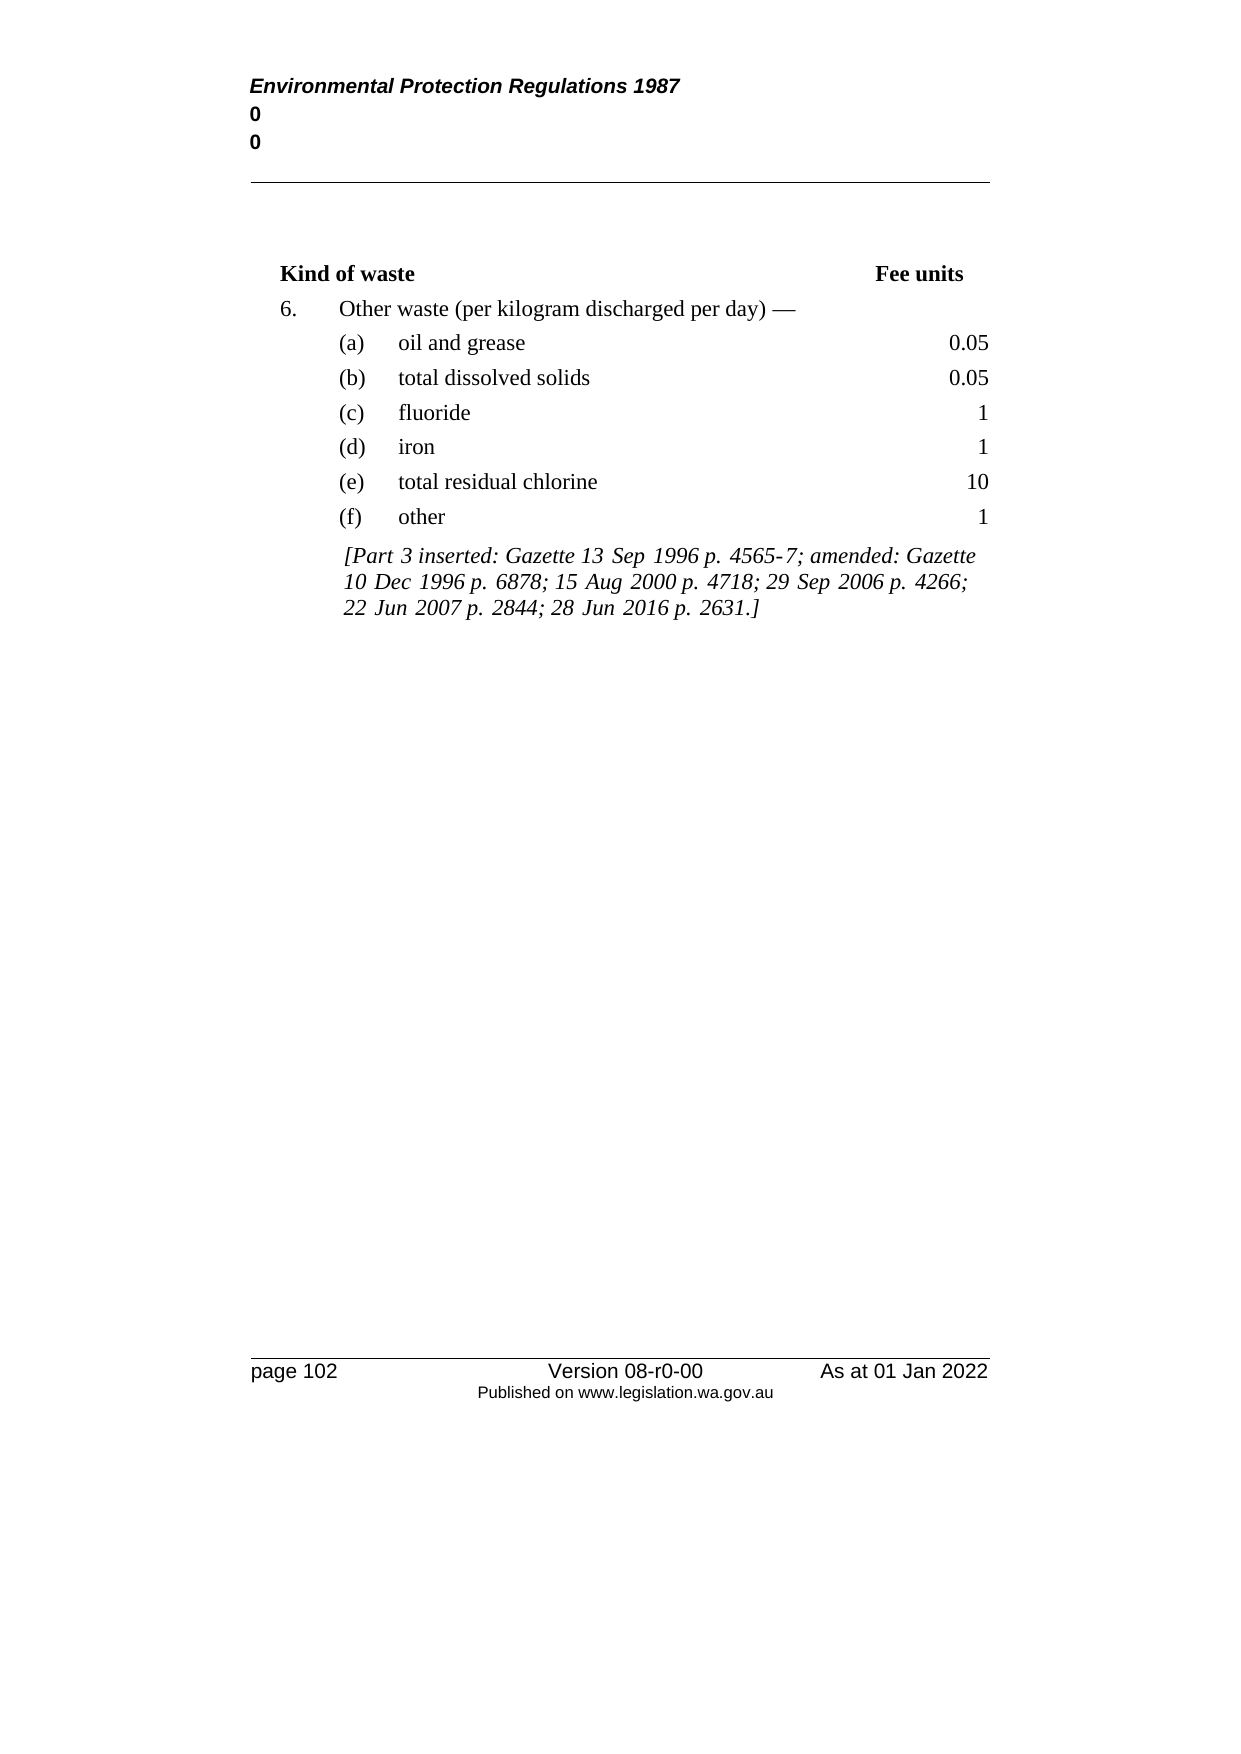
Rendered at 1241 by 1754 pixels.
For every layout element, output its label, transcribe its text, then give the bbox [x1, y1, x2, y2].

table_header Fee units [835, 248, 1003, 286]
table_cell 0.05 0.05 1 1 [835, 286, 1003, 460]
table_cell (e) total residual chlorine (f) other [265, 460, 835, 529]
text [Part 3 inserted: Gazette 13 Sep 1996 p. 4565-7; amended: Gazette 10 Dec 1996 p. 6878; 15 Aug 2000 p. 4718; 29 Sep 2006 p. 4266; 22 Jun 2007 p. 2844; 28 Jun 2016 p. 2631.] [251, 542, 990, 621]
table_header Kind of waste [265, 248, 835, 286]
table_cell 6. Other waste (per kilogram discharged per day) — (a) oil and grease (b) total dissolved solids (c) fluoride (d) iron [265, 286, 835, 460]
table_cell 10 1 [835, 460, 1003, 529]
